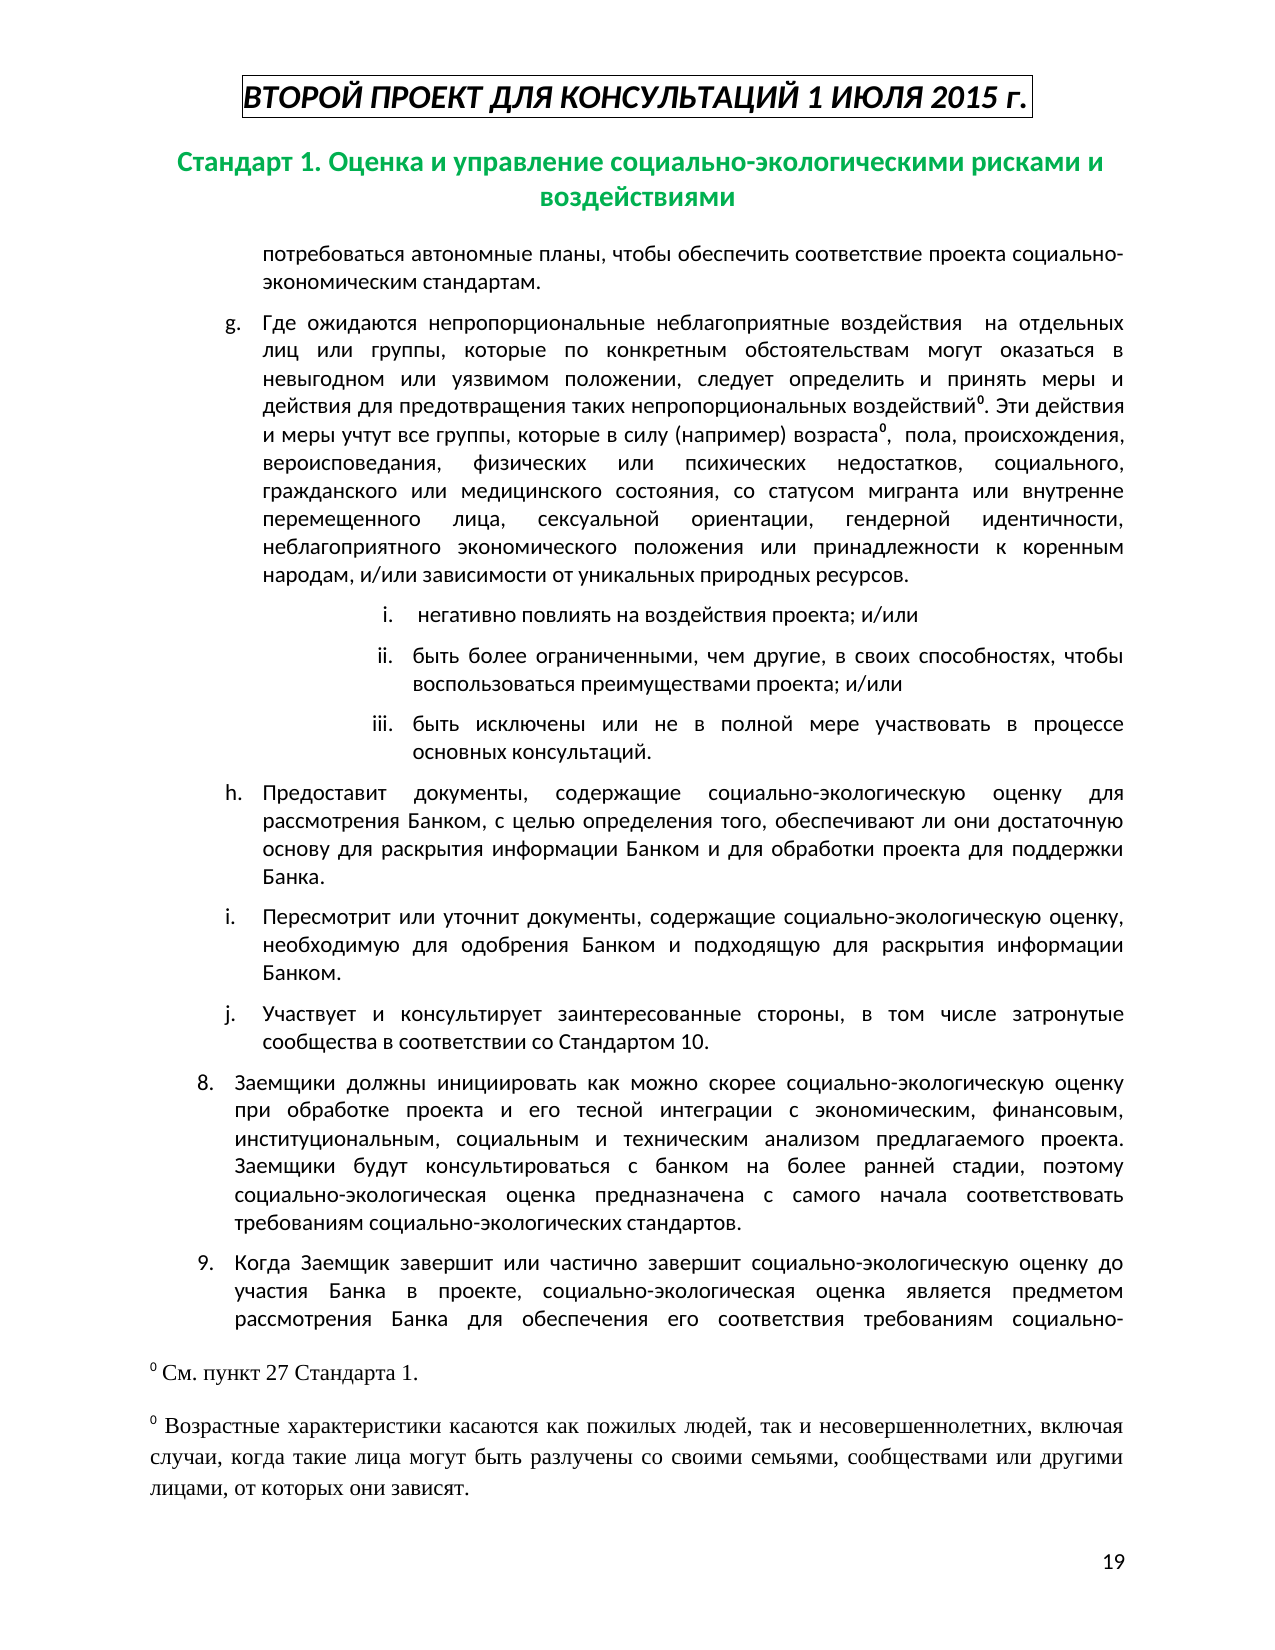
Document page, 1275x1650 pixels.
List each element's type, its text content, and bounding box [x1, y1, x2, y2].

list Где ожидаются непропорциональные неблагоприятные воздействия на отдельных лиц или группы, которые по конкретным обстоятельствам могут оказаться в невыгодном или уязвимом положении, следует определить и принять меры и действия для предотвращения таких непропорциональных воздействий. Эти действия и меры учтут все группы, которые в силу (например) возраста, пола, происхождения, вероисповедания, физических или психических недостатков, социального, гражданского или медицинского состояния, со статусом мигранта или внутренне перемещенного лица, сексуальной ориентации, гендерной идентичности, неблагоприятного экономического положения или принадлежности к коренным народам, и/или зависимости от уникальных природных ресурсов. [225, 308, 1125, 588]
list Заемщики должны инициировать как можно скорее социально-экологическую оценку при обработке проекта и его тесной интеграции с экономическим, финансовым, институциональным, социальным и техническим анализом предлагаемого проекта. Заемщики будут консультироваться с банком на более ранней стадии, поэтому социально-экологическая оценка предназначена с самого начала соответствовать требованиям социально-экологических стандартов. [197, 1068, 1125, 1236]
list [197, 1248, 1125, 1332]
list негативно повлиять на воздействия проекта; и/или [393, 600, 1125, 628]
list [225, 239, 1125, 295]
list Участвует и консультирует заинтересованные стороны, в том числе затронутые сообщества в соответствии со Стандартом 10. [225, 999, 1125, 1055]
list Пересмотрит или уточнит документы, содержащие социально-экологическую оценку, необходимую для одобрения Банком и подходящую для раскрытия информации Банком. [225, 902, 1125, 987]
list Предоставит документы, содержащие социально-экологическую оценку для рассмотрения Банком, с целью определения того, обеспечивают ли они достаточную основу для раскрытия информации Банком и для обработки проекта для поддержки Банка. [225, 778, 1125, 890]
list быть более ограниченными, чем другие, в своих способностях, чтобы воспользоваться преимуществами проекта; и/или [393, 641, 1125, 697]
list быть исключены или не в полной мере участвовать в процессе основных консультаций. [393, 709, 1125, 765]
